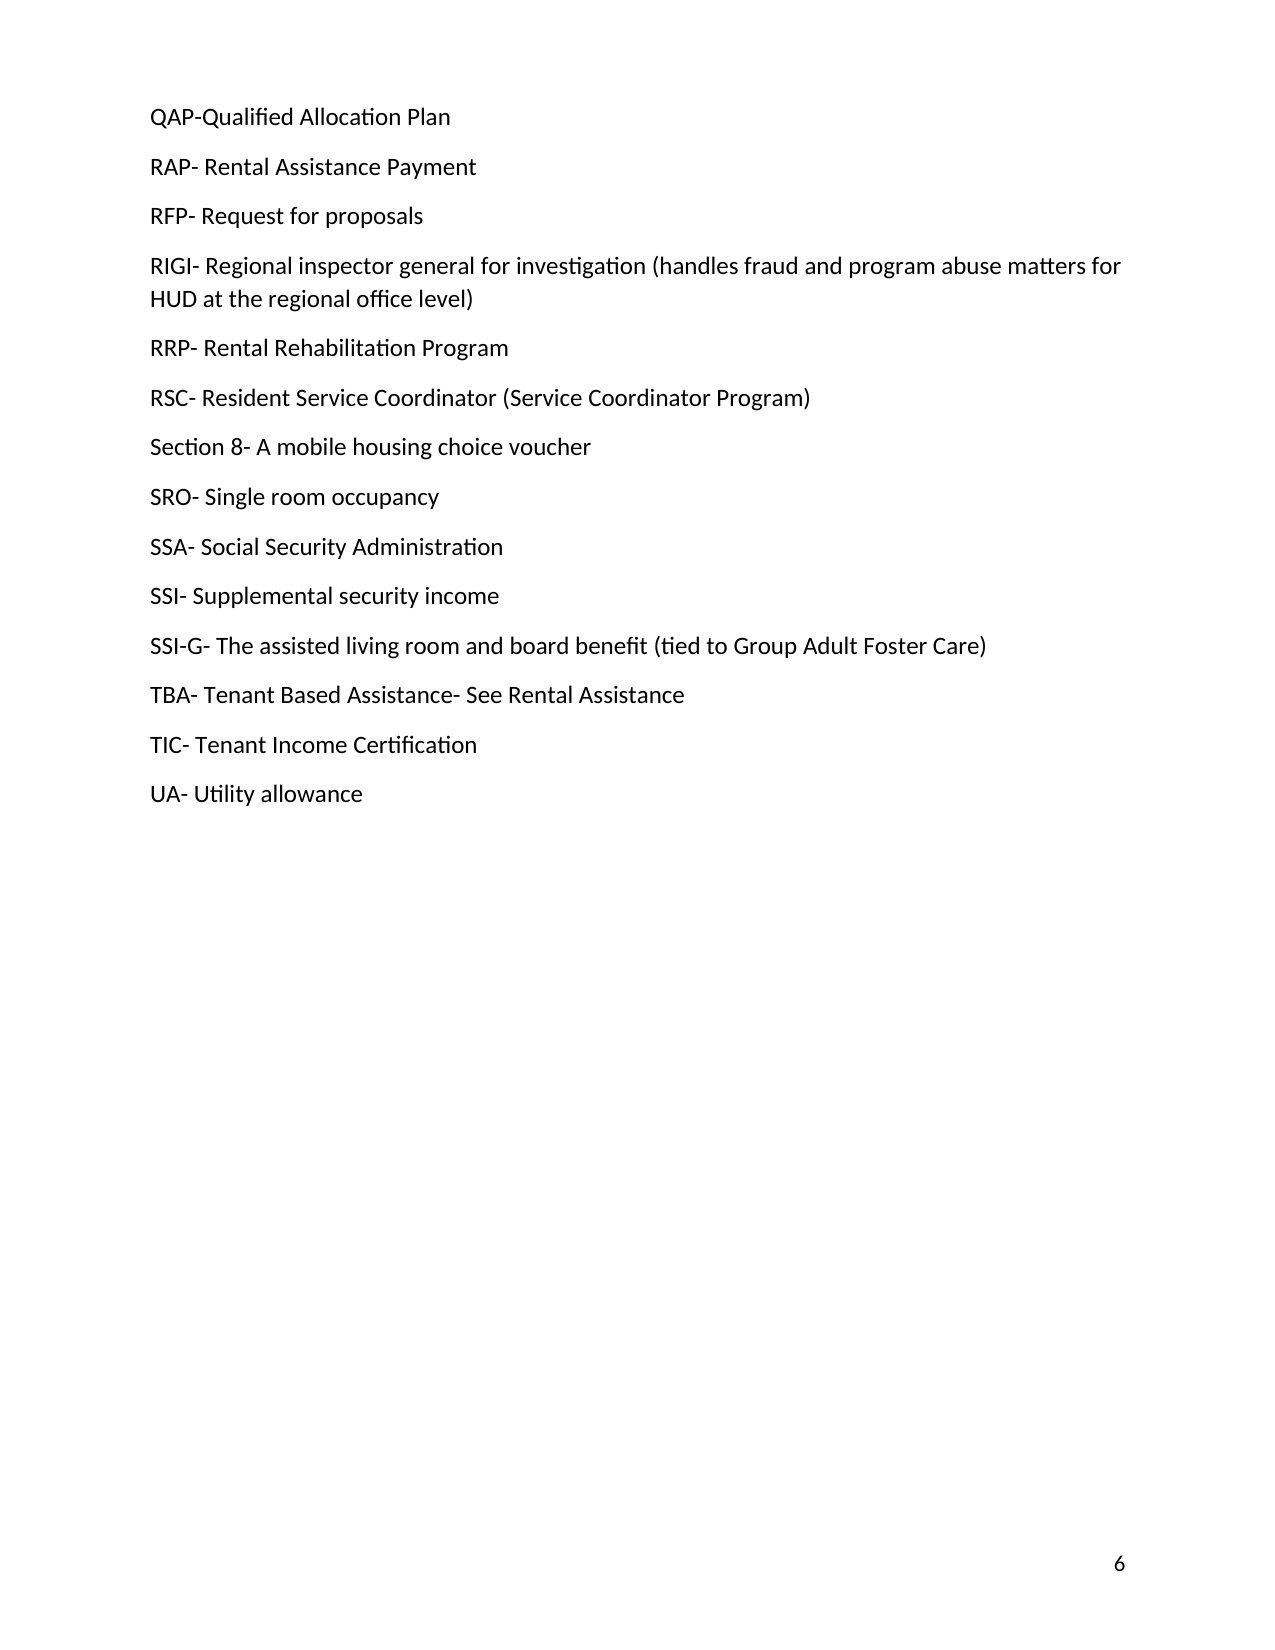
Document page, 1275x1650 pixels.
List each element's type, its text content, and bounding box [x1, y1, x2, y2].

text RSC- Resident Service Coordinator (Service Coordinator Program) [150, 382, 1125, 412]
text SSA- Social Security Administration [150, 531, 1125, 561]
text RRP- Rental Rehabilitation Program [150, 332, 1125, 363]
text SSI-G- The assisted living room and board benefit (tied to Group Adult Foster Care) [150, 630, 1125, 660]
text TBA- Tenant Based Assistance- See Rental Assistance [150, 679, 1125, 710]
text QAP-Qualified Allocation Plan [150, 101, 1125, 132]
text Section 8- A mobile housing choice voucher [150, 431, 1125, 462]
text SRO- Single room occupancy [150, 481, 1125, 512]
text RFP- Request for proposals [150, 200, 1125, 231]
text RAP- Rental Assistance Payment [150, 151, 1125, 181]
text UA- Utility allowance [150, 778, 1125, 809]
text TIC- Tenant Income Certification [150, 729, 1125, 759]
text RIGI- Regional inspector general for investigation (handles fraud and program abuse matters for HUD at the regional office level) [150, 250, 1125, 313]
text SSI- Supplemental security income [150, 580, 1125, 611]
